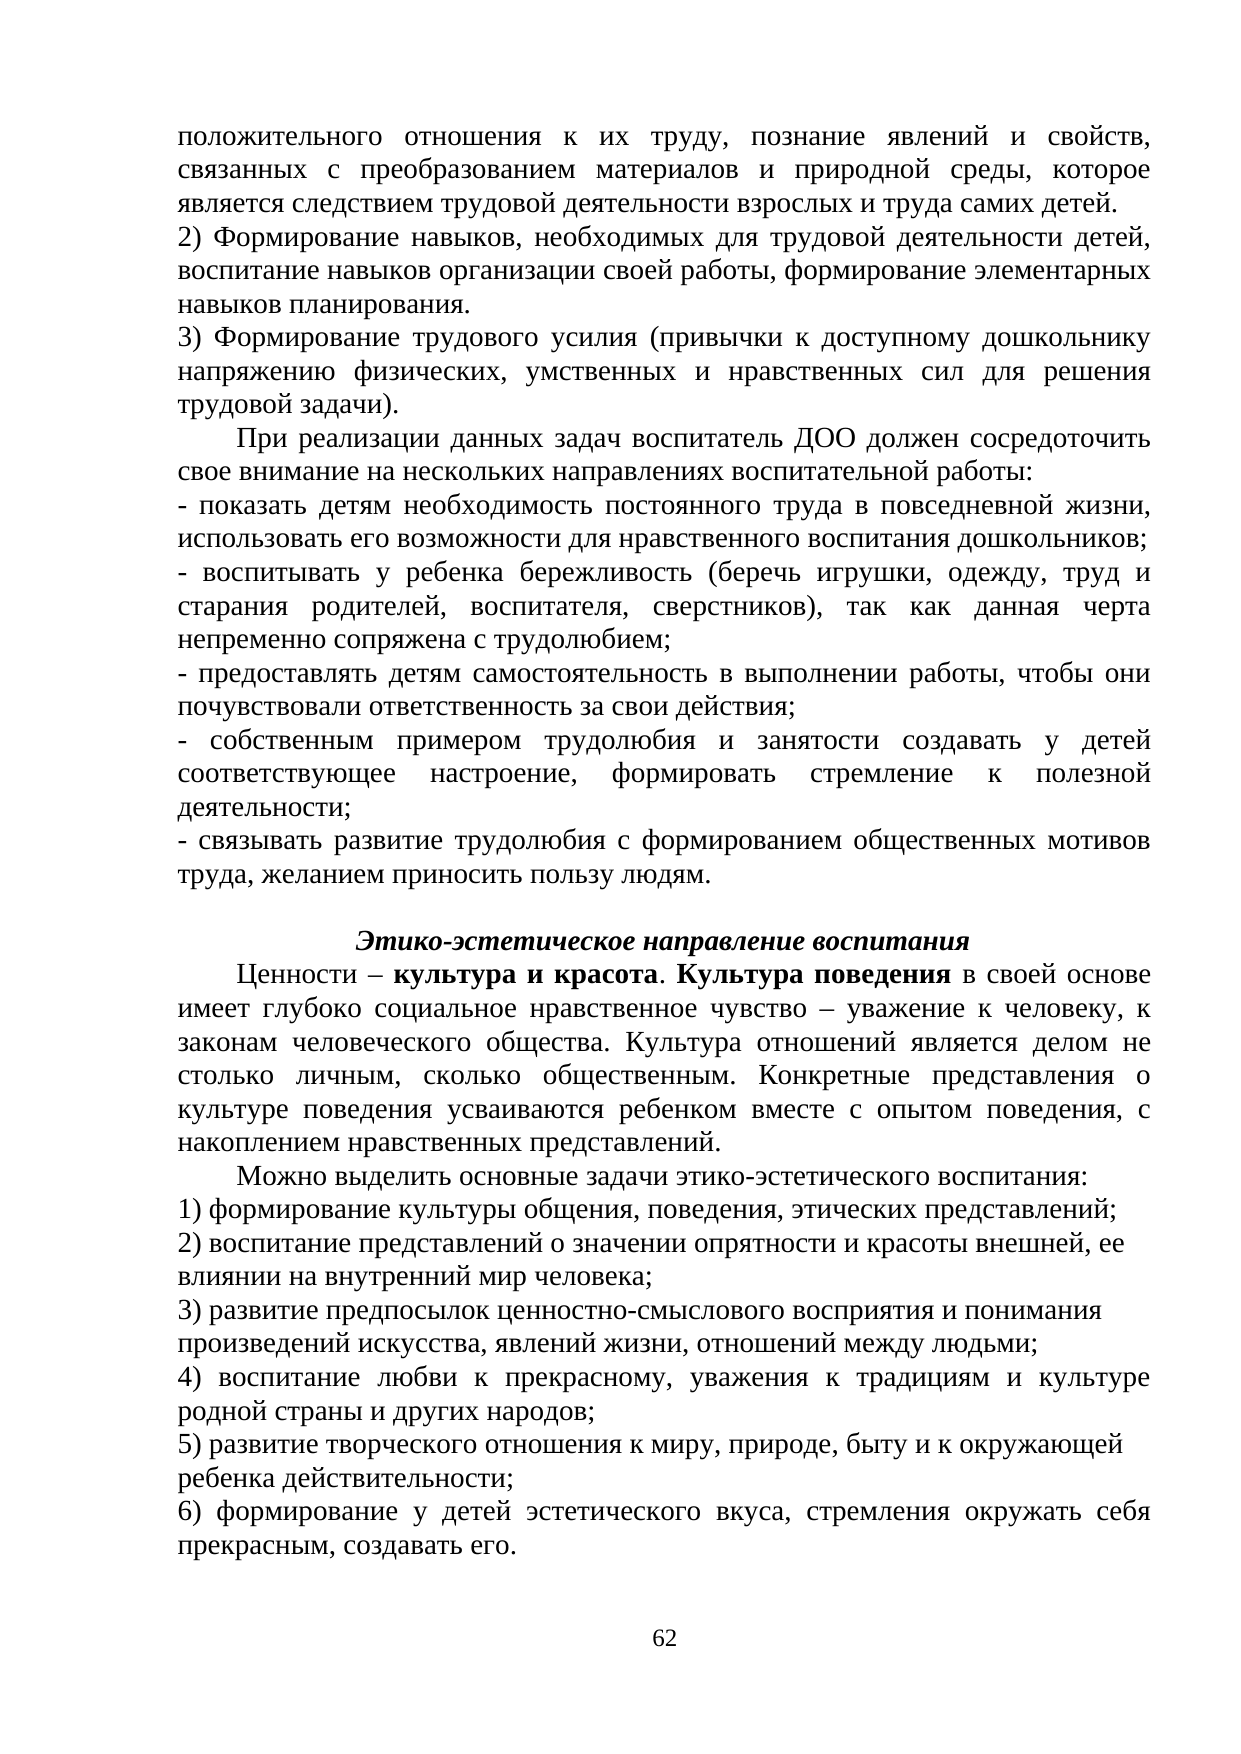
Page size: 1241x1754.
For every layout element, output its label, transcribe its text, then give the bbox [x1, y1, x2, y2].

text 1) формирование культуры общения, поведения, этических представлений; [177, 1191, 1152, 1225]
text произведений искусства, явлений жизни, отношений между людьми; [177, 1326, 1152, 1359]
text ребенка действительности; [177, 1460, 1152, 1493]
text - связывать развитие трудолюбия с формированием общественных мотивов труда, желанием приносить пользу людям. [177, 822, 1152, 889]
text - собственным примером трудолюбия и занятости создавать у детей соответствующее настроение, формировать стремление к полезной деятельности; [177, 722, 1152, 822]
text - показать детям необходимость постоянного труда в повседневной жизни, использовать его возможности для нравственного воспитания дошкольников; [177, 487, 1152, 554]
text - предоставлять детям самостоятельность в выполнении работы, чтобы они почувствовали ответственность за свои действия; [177, 655, 1152, 722]
text 6) формирование у детей эстетического вкуса, стремления окружать себя прекрасным, создавать его. [177, 1493, 1152, 1560]
text - воспитывать у ребенка бережливость (беречь игрушки, одежду, труд и старания родителей, воспитателя, сверстников), так как данная черта непременно сопряжена с трудолюбием; [177, 554, 1152, 655]
text Можно выделить основные задачи этико-эстетического воспитания: [177, 1158, 1152, 1191]
text положительного отношения к их труду, познание явлений и свойств, связанных с преобразованием материалов и природной среды, которое является следствием трудовой деятельности взрослых и труда самих детей. [177, 118, 1152, 219]
text Этико-эстетическое направление воспитания [177, 923, 1152, 957]
text 2) Формирование навыков, необходимых для трудовой деятельности детей, воспитание навыков организации своей работы, формирование элементарных навыков планирования. [177, 219, 1152, 319]
text 3) развитие предпосылок ценностно-смыслового восприятия и понимания [177, 1292, 1152, 1326]
text 3) Формирование трудового усилия (привычки к доступному дошкольнику напряжению физических, умственных и нравственных сил для решения трудовой задачи). [177, 319, 1152, 420]
text 4) воспитание любви к прекрасному, уважения к традициям и культуре родной страны и других народов; [177, 1359, 1152, 1426]
text При реализации данных задач воспитатель ДОО должен сосредоточить свое внимание на нескольких направлениях воспитательной работы: [177, 420, 1152, 487]
text 2) воспитание представлений о значении опрятности и красоты внешней, ее [177, 1225, 1152, 1258]
text влиянии на внутренний мир человека; [177, 1258, 1152, 1292]
text 5) развитие творческого отношения к миру, природе, быту и к окружающей [177, 1426, 1152, 1460]
text Ценности – культура и красота. Культура поведения в своей основе имеет глубоко социальное нравственное чувство – уважение к человеку, к законам человеческого общества. Культура отношений является делом не столько личным, сколько общественным. Конкретные представления о культуре поведения усваиваются ребенком вместе с опытом поведения, с накоплением нравственных представлений. [177, 957, 1152, 1158]
